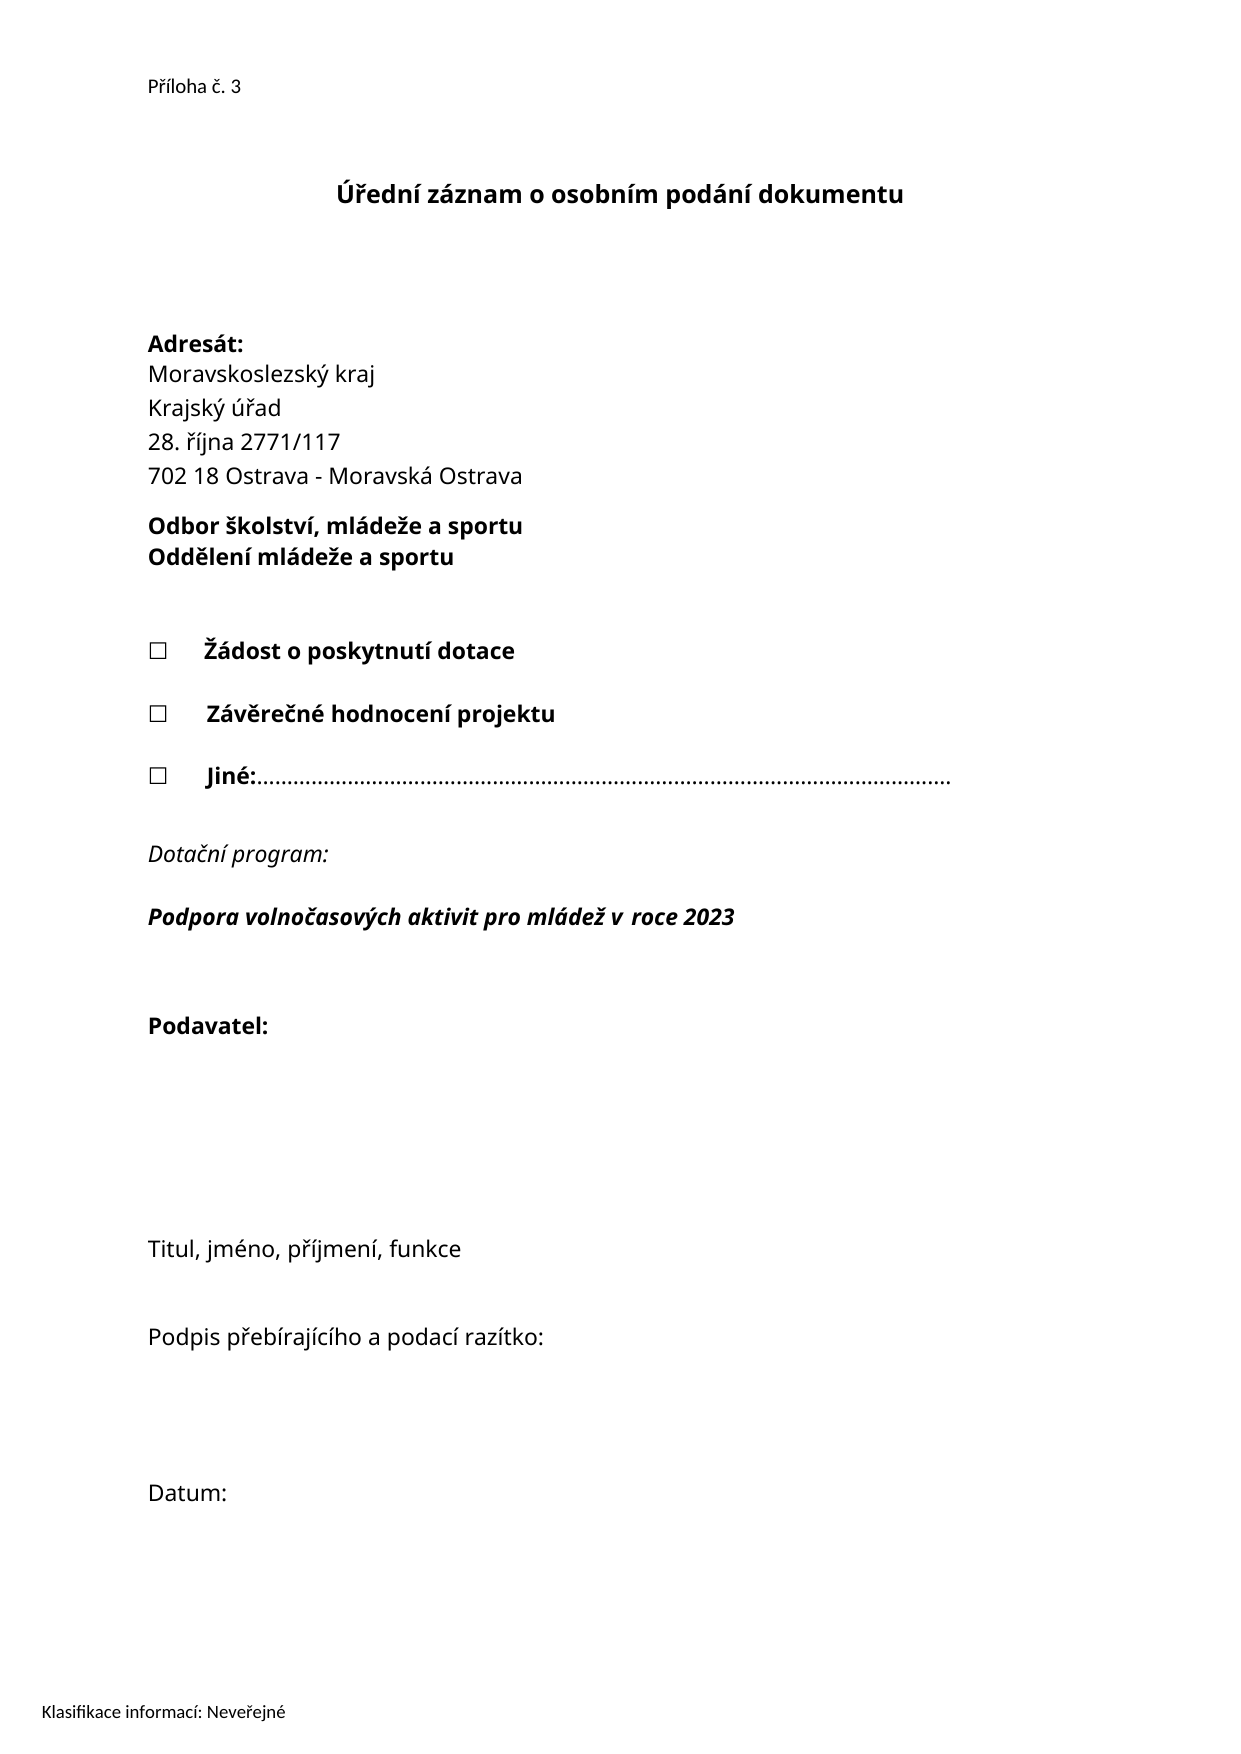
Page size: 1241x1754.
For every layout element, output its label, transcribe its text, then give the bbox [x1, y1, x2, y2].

subtitle Úřední záznam o osobním podání dokumentu [148, 177, 1093, 211]
text Podpis přebírajícího a podací razítko: [148, 1321, 1093, 1352]
text Odbor školství, mládeže a sportu [148, 510, 1093, 541]
text Jiné:……………………………………………………………………………………………………. [148, 760, 1093, 791]
list Moravskoslezský kraj [148, 358, 1093, 390]
text Titul, jméno, příjmení, funkce [148, 1233, 1093, 1264]
text Oddělení mládeže a sportu [148, 541, 1093, 573]
text Závěrečné hodnocení projektu [148, 698, 1093, 729]
list Krajský úřad 28. října 2771/117 702 18 Ostrava - Moravská Ostrava [148, 392, 1093, 491]
text Podpora volnočasových aktivit pro mládež v roce 2023 [148, 901, 1093, 932]
text Podavatel: [148, 1010, 1093, 1041]
text Dotační program: [148, 838, 1093, 869]
text Žádost o poskytnutí dotace [148, 635, 1093, 666]
list Adresát: [148, 329, 1093, 358]
text Datum: [148, 1477, 1093, 1508]
